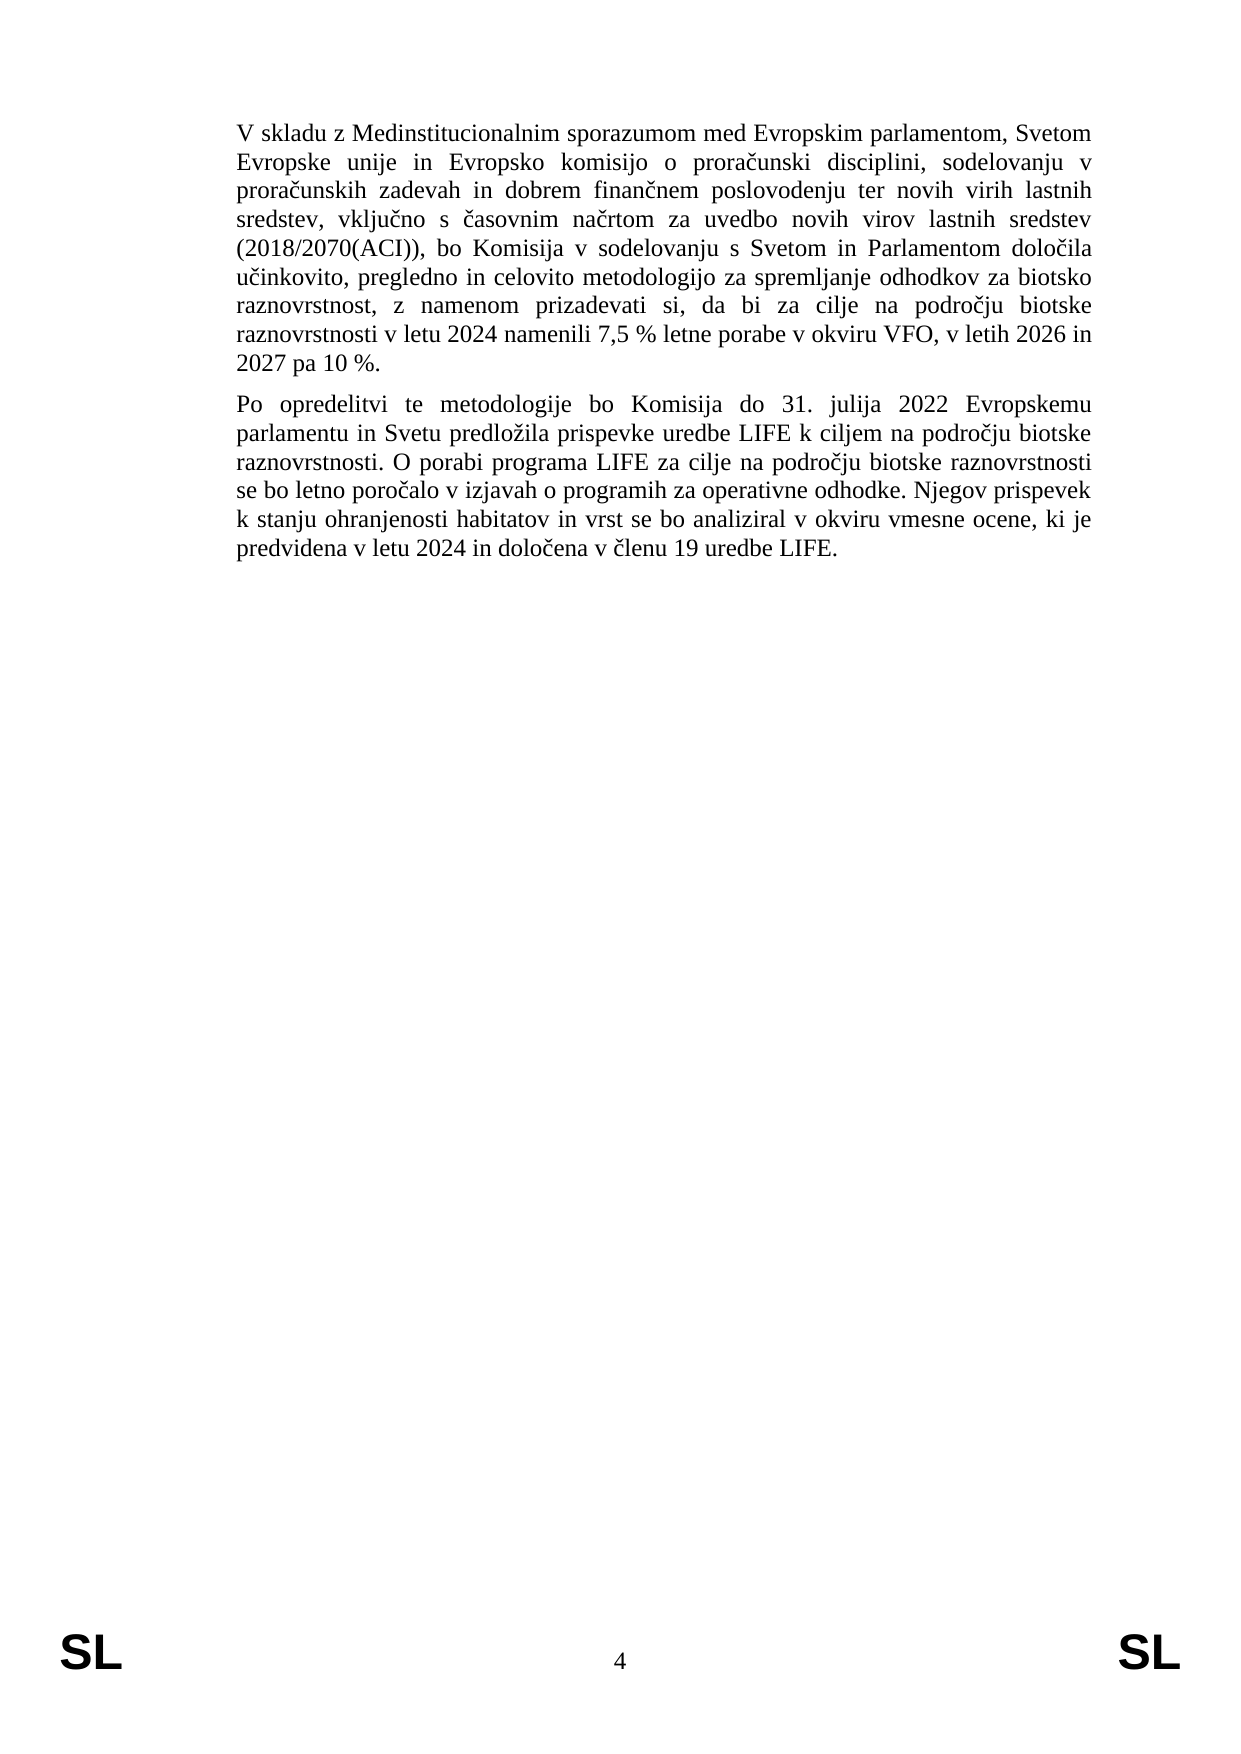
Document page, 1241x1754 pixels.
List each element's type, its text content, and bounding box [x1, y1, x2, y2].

text Po opredelitvi te metodologije bo Komisija do 31. julija 2022 Evropskemu parlamentu in Svetu predložila prispevke uredbe LIFE k ciljem na področju biotske raznovrstnosti. O porabi programa LIFE za cilje na področju biotske raznovrstnosti se bo letno poročalo v izjavah o programih za operativne odhodke. Njegov prispevek k stanju ohranjenosti habitatov in vrst se bo analiziral v okviru vmesne ocene, ki je predvidena v letu 2024 in določena v členu 19 uredbe LIFE. [236, 389, 1093, 562]
text V skladu z Medinstitucionalnim sporazumom med Evropskim parlamentom, Svetom Evropske unije in Evropsko komisijo o proračunski disciplini, sodelovanju v proračunskih zadevah in dobrem finančnem poslovodenju ter novih virih lastnih sredstev, vključno s časovnim načrtom za uvedbo novih virov lastnih sredstev (2018/2070(ACI)), bo Komisija v sodelovanju s Svetom in Parlamentom določila učinkovito, pregledno in celovito metodologijo za spremljanje odhodkov za biotsko raznovrstnost, z namenom prizadevati si, da bi za cilje na področju biotske raznovrstnosti v letu 2024 namenili 7,5 % letne porabe v okviru VFO, v letih 2026 in 2027 pa 10 %. [236, 118, 1093, 377]
